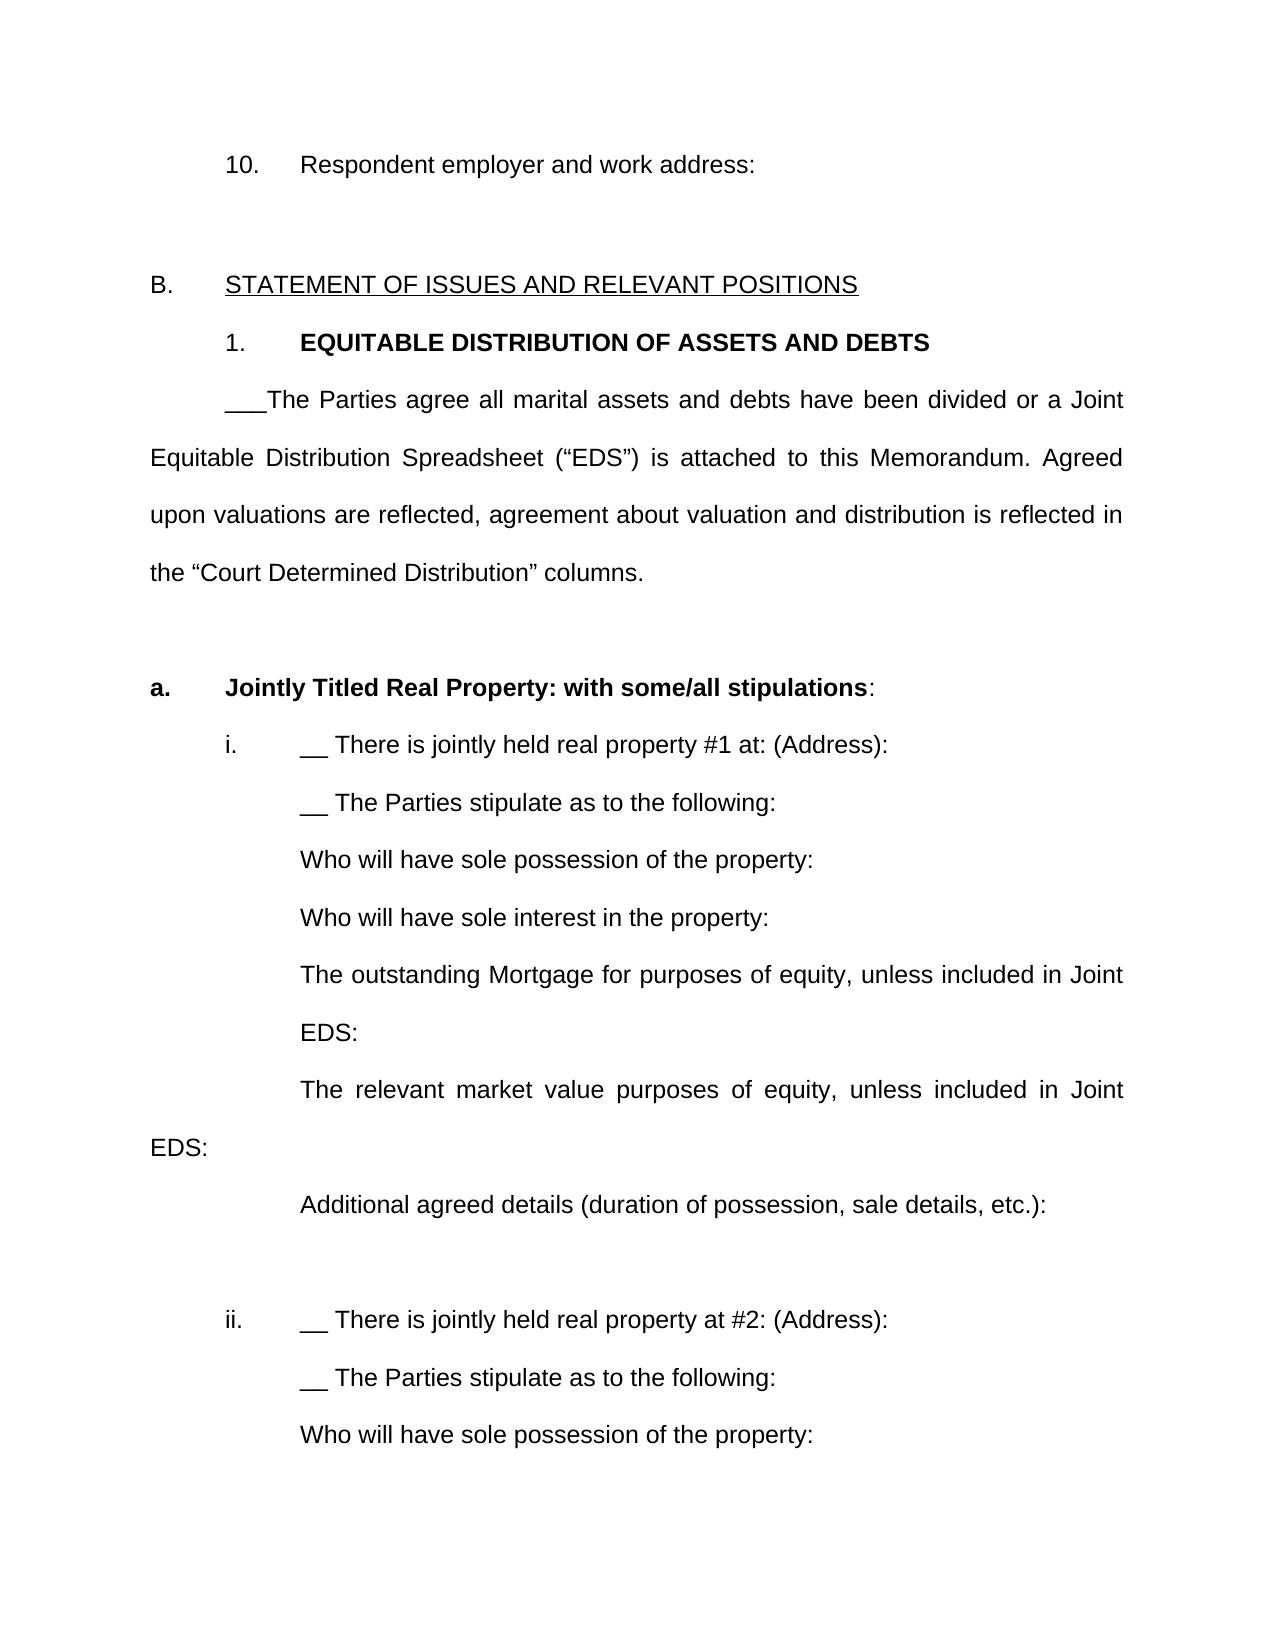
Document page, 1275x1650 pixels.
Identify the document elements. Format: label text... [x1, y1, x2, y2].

text ii. __ There is jointly held real property at #2: (Address): [150, 1305, 1125, 1334]
text __ The Parties stipulate as to the following: [150, 788, 1125, 817]
text B. STATEMENT OF ISSUES AND RELEVANT POSITIONS [150, 270, 1125, 299]
text a. Jointly Titled Real Property: with some/all stipulations: [150, 673, 1125, 702]
text Who will have sole possession of the property: [150, 845, 1125, 874]
text Who will have sole interest in the property: [150, 903, 1125, 932]
text The outstanding Mortgage for purposes of equity, unless included in Joint EDS: [300, 960, 1125, 1047]
text The relevant market value purposes of equity, unless included in Joint EDS: [150, 1075, 1125, 1162]
text Who will have sole possession of the property: [150, 1420, 1125, 1449]
text i. __ There is jointly held real property #1 at: (Address): [150, 730, 1125, 759]
text __ The Parties stipulate as to the following: [150, 1363, 1125, 1392]
text ___The Parties agree all marital assets and debts have been divided or a Joint Equitable Distribution Spreadsheet (“EDS”) is attached to this Memorandum. Agreed upon valuations are reflected, agreement about valuation and distribution is reflected in the “Court Determined Distribution” columns. [150, 385, 1125, 587]
text Additional agreed details (duration of possession, sale details, etc.): [150, 1190, 1125, 1219]
text 1. EQUITABLE DISTRIBUTION OF ASSETS AND DEBTS [150, 328, 1125, 357]
text 10. Respondent employer and work address: [150, 150, 1125, 179]
